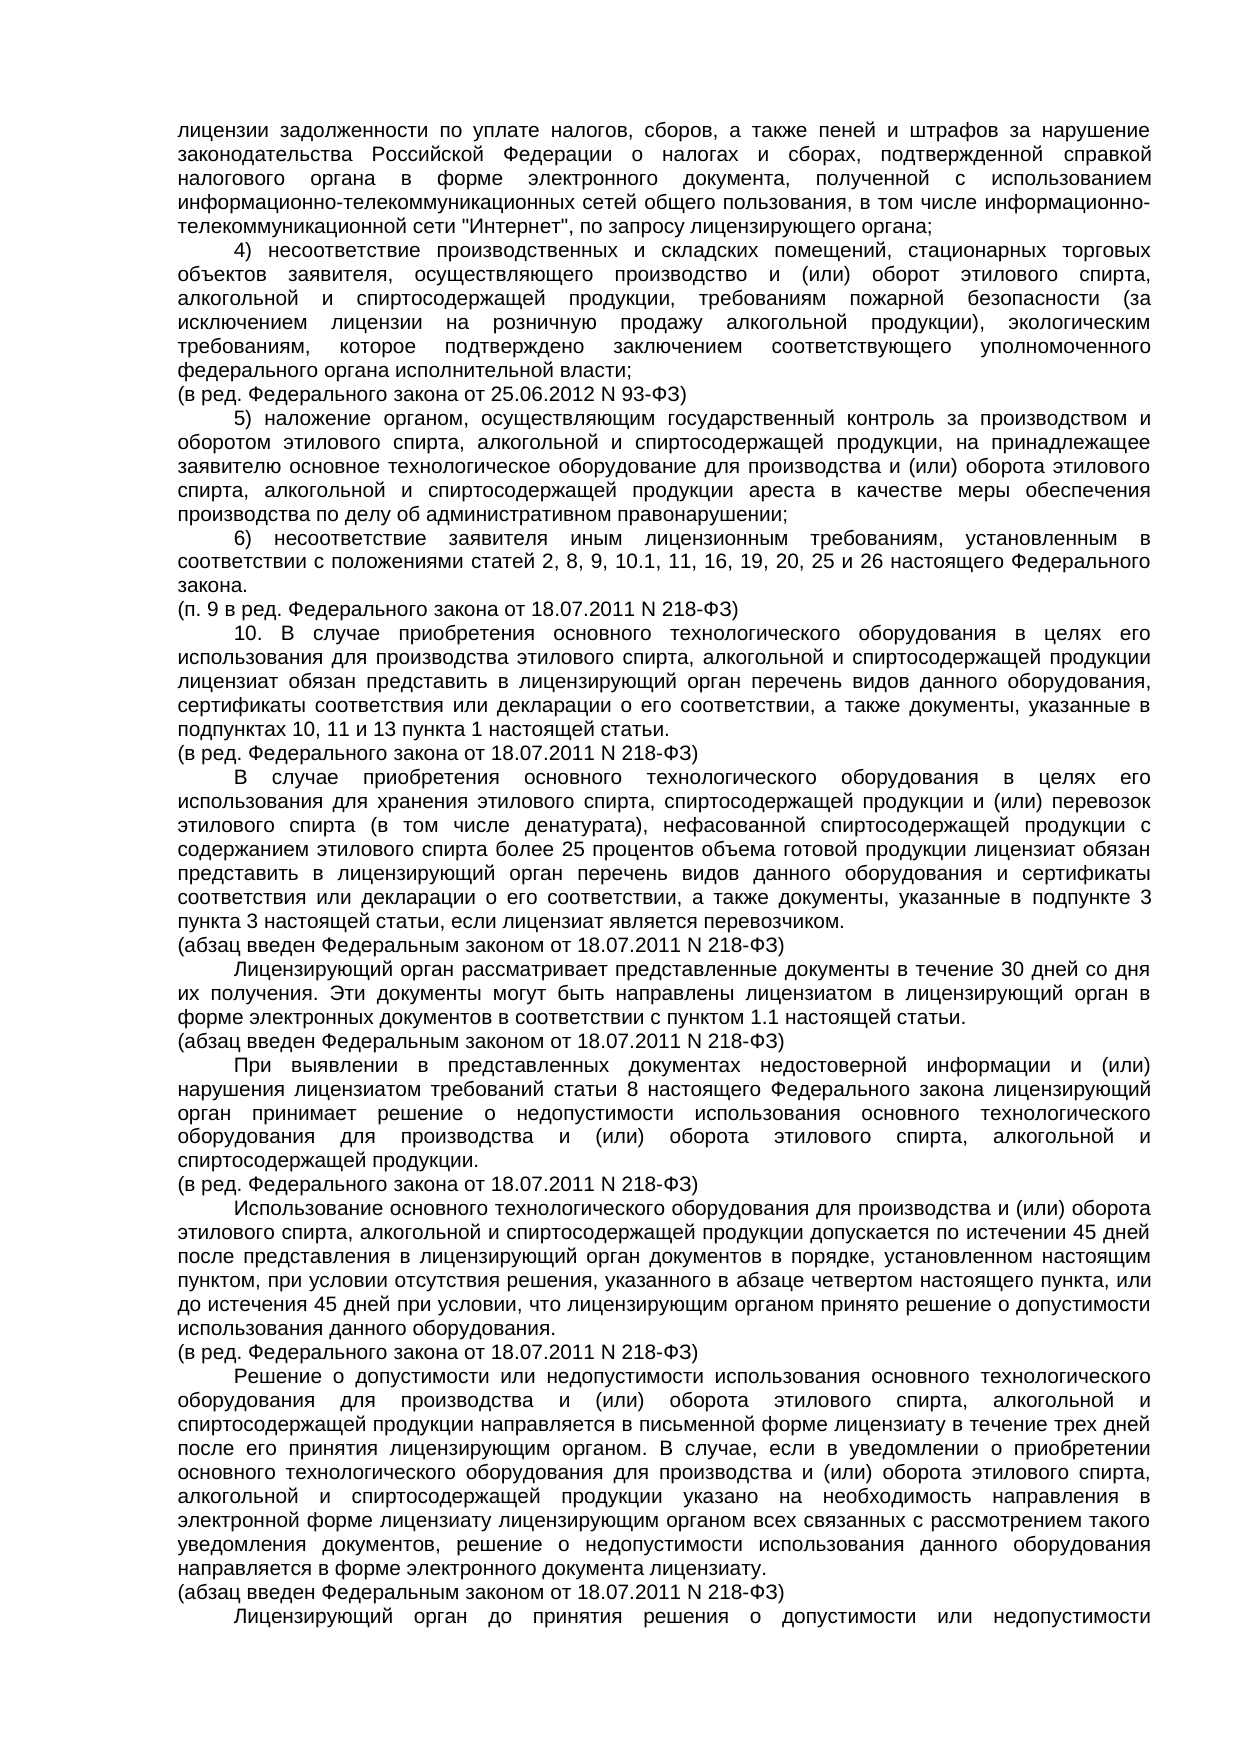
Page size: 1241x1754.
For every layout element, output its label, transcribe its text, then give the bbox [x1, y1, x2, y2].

text (п. 9 в ред. Федерального закона от 18.07.2011 N 218-ФЗ) [177, 597, 1152, 621]
text 6) несоответствие заявителя иным лицензионным требованиям, установленным в соответствии с положениями статей 2, 8, 9, 10.1, 11, 16, 19, 20, 25 и 26 настоящего Федерального закона. [177, 525, 1152, 597]
text В случае приобретения основного технологического оборудования в целях его использования для хранения этилового спирта, спиртосодержащей продукции и (или) перевозок этилового спирта (в том числе денатурата), нефасованной спиртосодержащей продукции с содержанием этилового спирта более 25 процентов объема готовой продукции лицензиат обязан представить в лицензирующий орган перечень видов данного оборудования и сертификаты соответствия или декларации о его соответствии, а также документы, указанные в подпункте 3 пункта 3 настоящей статьи, если лицензиат является перевозчиком. [177, 765, 1152, 933]
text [177, 1603, 1152, 1627]
text (абзац введен Федеральным законом от 18.07.2011 N 218-ФЗ) [177, 1579, 1152, 1603]
text Использование основного технологического оборудования для производства и (или) оборота этилового спирта, алкогольной и спиртосодержащей продукции допускается по истечении 45 дней после представления в лицензирующий орган документов в порядке, установленном настоящим пунктом, при условии отсутствия решения, указанного в абзаце четвертом настоящего пункта, или до истечения 45 дней при условии, что лицензирующим органом принято решение о допустимости использования данного оборудования. [177, 1196, 1152, 1340]
text При выявлении в представленных документах недостоверной информации и (или) нарушения лицензиатом требований статьи 8 настоящего Федерального закона лицензирующий орган принимает решение о недопустимости использования основного технологического оборудования для производства и (или) оборота этилового спирта, алкогольной и спиртосодержащей продукции. [177, 1052, 1152, 1172]
text 4) несоответствие производственных и складских помещений, стационарных торговых объектов заявителя, осуществляющего производство и (или) оборот этилового спирта, алкогольной и спиртосодержащей продукции, требованиям пожарной безопасности (за исключением лицензии на розничную продажу алкогольной продукции), экологическим требованиям, которое подтверждено заключением соответствующего уполномоченного федерального органа исполнительной власти; [177, 238, 1152, 382]
text Лицензирующий орган рассматривает представленные документы в течение 30 дней со дня их получения. Эти документы могут быть направлены лицензиатом в лицензирующий орган в форме электронных документов в соответствии с пунктом 1.1 настоящей статьи. [177, 957, 1152, 1028]
text (в ред. Федерального закона от 18.07.2011 N 218-ФЗ) [177, 1172, 1152, 1196]
text (абзац введен Федеральным законом от 18.07.2011 N 218-ФЗ) [177, 1028, 1152, 1052]
text (в ред. Федерального закона от 18.07.2011 N 218-ФЗ) [177, 1340, 1152, 1364]
text 10. В случае приобретения основного технологического оборудования в целях его использования для производства этилового спирта, алкогольной и спиртосодержащей продукции лицензиат обязан представить в лицензирующий орган перечень видов данного оборудования, сертификаты соответствия или декларации о его соответствии, а также документы, указанные в подпунктах 10, 11 и 13 пункта 1 настоящей статьи. [177, 621, 1152, 741]
text Решение о допустимости или недопустимости использования основного технологического оборудования для производства и (или) оборота этилового спирта, алкогольной и спиртосодержащей продукции направляется в письменной форме лицензиату в течение трех дней после его принятия лицензирующим органом. В случае, если в уведомлении о приобретении основного технологического оборудования для производства и (или) оборота этилового спирта, алкогольной и спиртосодержащей продукции указано на необходимость направления в электронной форме лицензиату лицензирующим органом всех связанных с рассмотрением такого уведомления документов, решение о недопустимости использования данного оборудования направляется в форме электронного документа лицензиату. [177, 1364, 1152, 1579]
text 5) наложение органом, осуществляющим государственный контроль за производством и оборотом этилового спирта, алкогольной и спиртосодержащей продукции, на принадлежащее заявителю основное технологическое оборудование для производства и (или) оборота этилового спирта, алкогольной и спиртосодержащей продукции ареста в качестве меры обеспечения производства по делу об административном правонарушении; [177, 406, 1152, 525]
text (в ред. Федерального закона от 18.07.2011 N 218-ФЗ) [177, 741, 1152, 765]
text (абзац введен Федеральным законом от 18.07.2011 N 218-ФЗ) [177, 933, 1152, 957]
text (в ред. Федерального закона от 25.06.2012 N 93-ФЗ) [177, 382, 1152, 406]
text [177, 118, 1152, 238]
